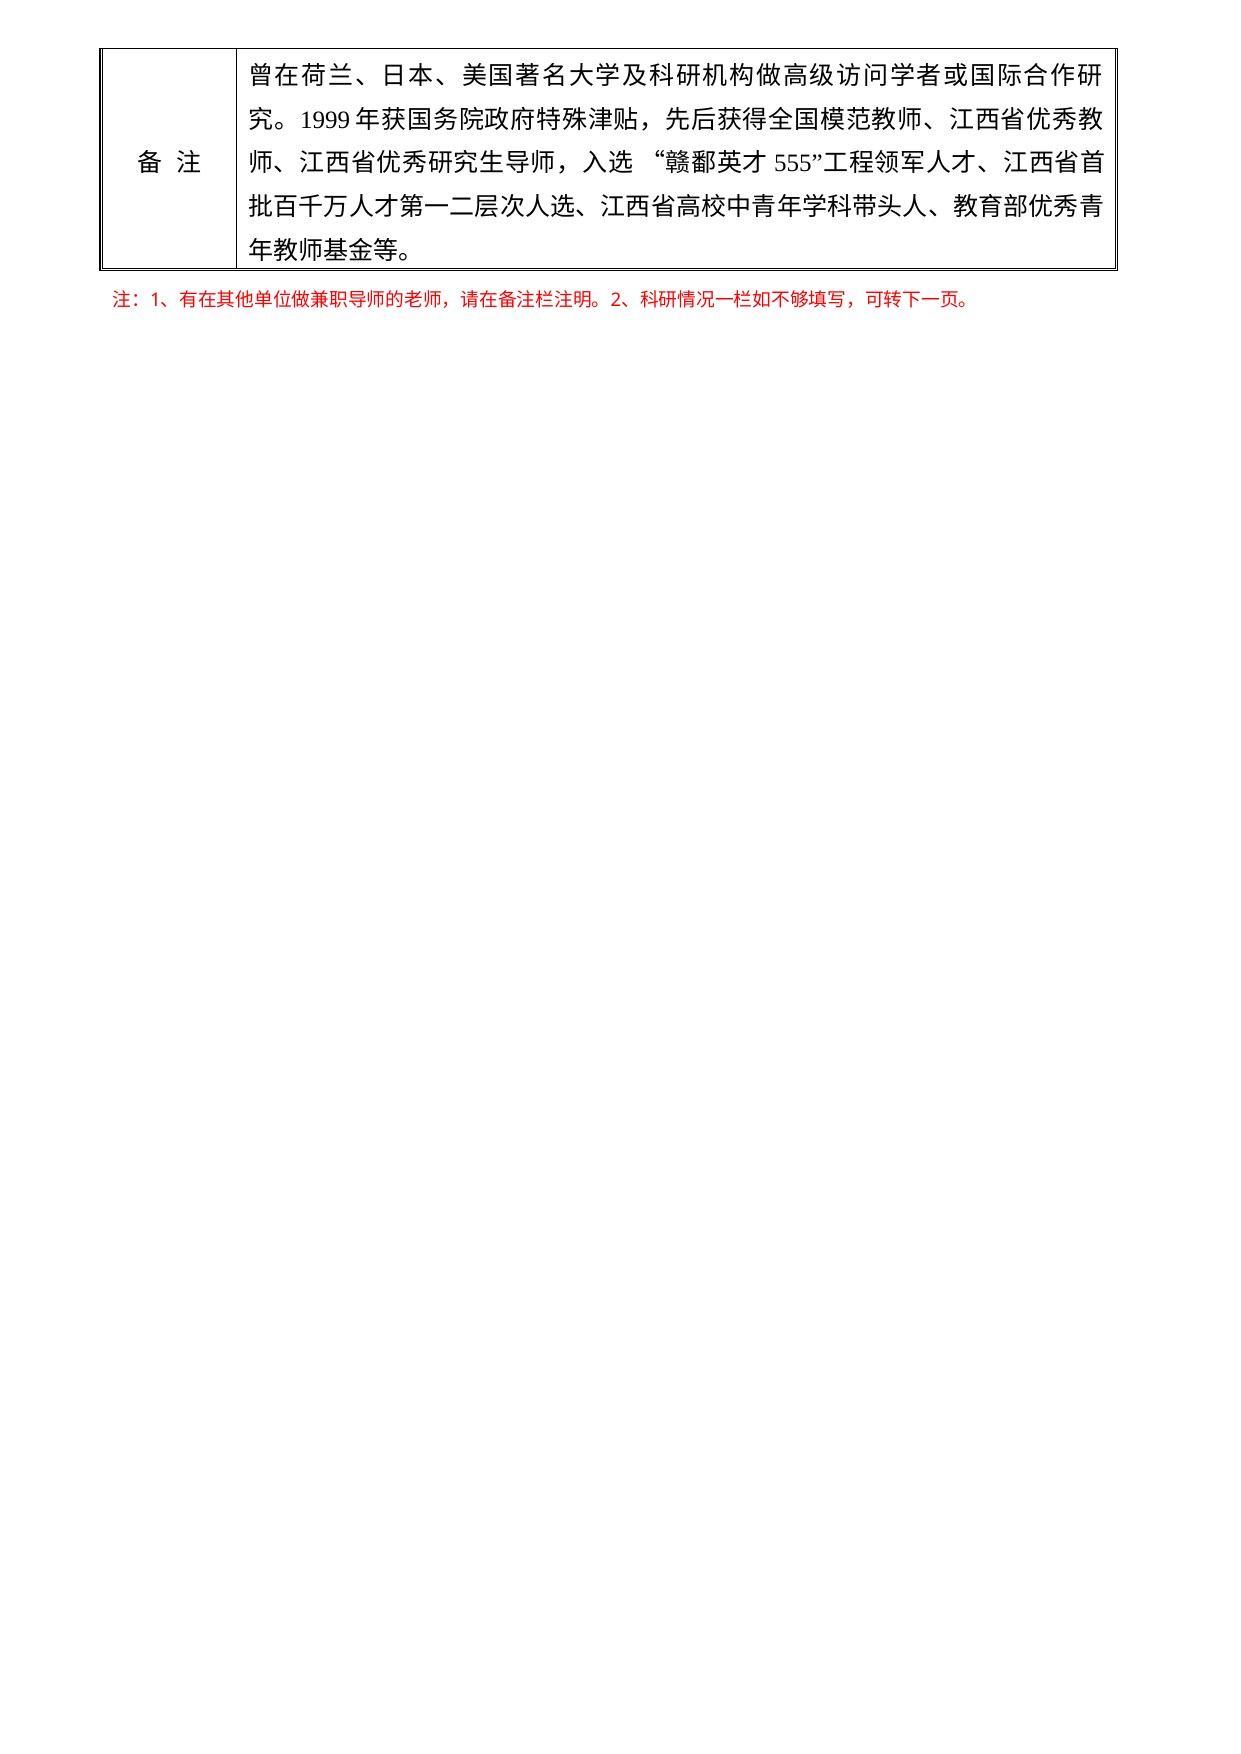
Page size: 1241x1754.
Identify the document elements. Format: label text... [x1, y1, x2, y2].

text 注：1、有在其他单位做兼职导师的老师，请在备注栏注明。2、科研情况一栏如不够填写，可转下一页。 [112, 271, 1128, 315]
table_cell 曾在荷兰、日本、美国著名大学及科研机构做高级访问学者或国际合作研究。1999年获国务院政府特殊津贴，先后获得全国模范教师、江西省优秀教师、江西省优秀研究生导师，入选 “赣鄱英才工程领军人才、江西省首批百千万人才第一二层次人选、江西省高校中青年学科带头人、教育部优秀青年教师基金等。 [237, 49, 1115, 268]
table_cell 备 注 [103, 49, 236, 268]
